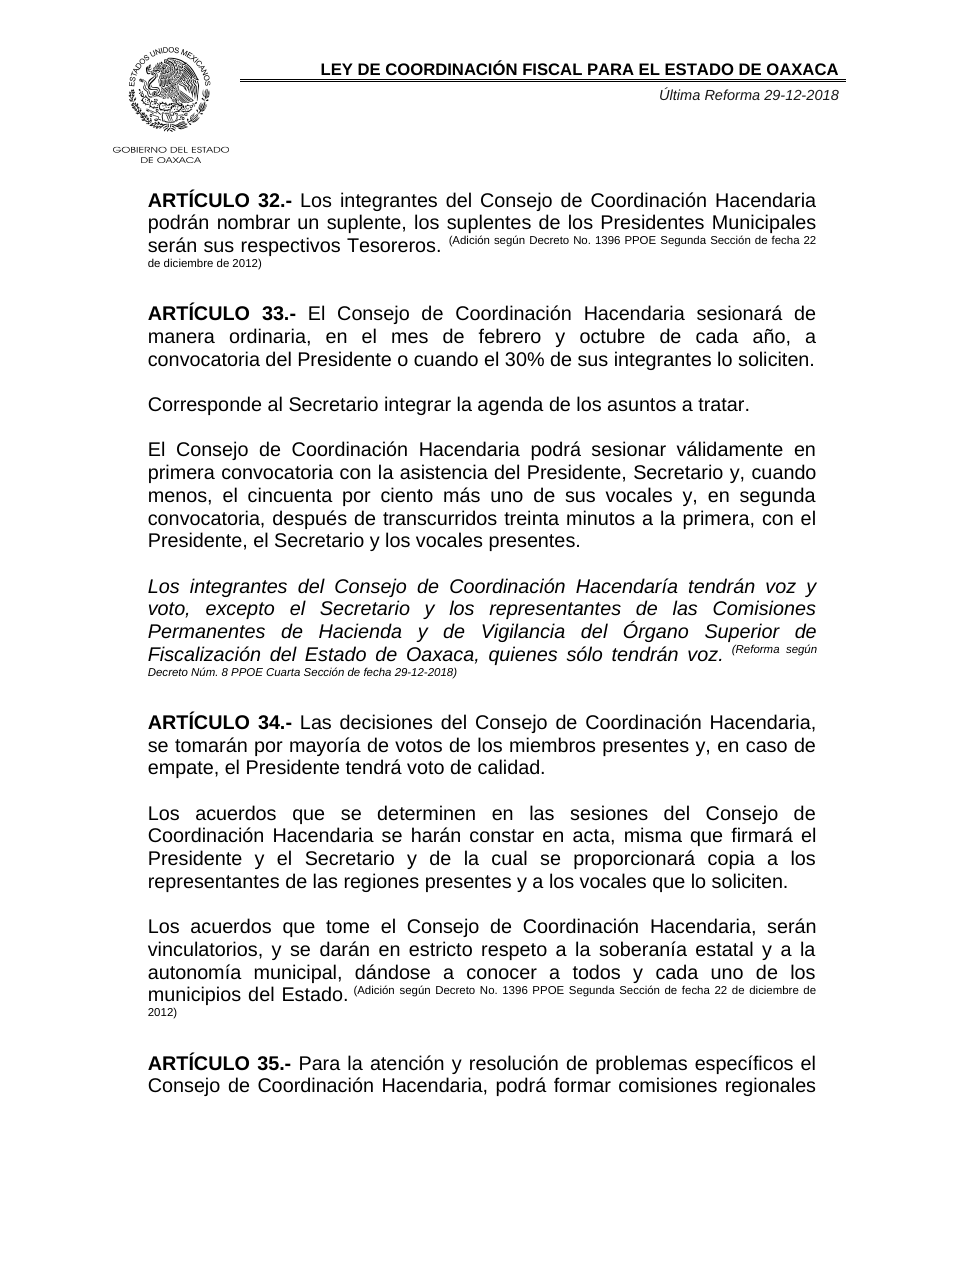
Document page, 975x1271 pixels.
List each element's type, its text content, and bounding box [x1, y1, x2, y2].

text Los acuerdos que se determinen en las sesiones del Consejo de Coordinación Hacendaria se harán constar en acta, misma que firmará el Presidente y el Secretario y de la cual se proporcionará copia a los representantes de las regiones presentes y a los vocales que lo soliciten. [148, 802, 817, 892]
text ARTÍCULO 34.- Las decisiones del Consejo de Coordinación Hacendaria, se tomarán por mayoría de votos de los miembros presentes y, en caso de empate, el Presidente tendrá voto de calidad. [148, 711, 817, 779]
text Los acuerdos que tome el Consejo de Coordinación Hacendaria, serán vinculatorios, y se darán en estricto respeto a la soberanía estatal y a la autonomía municipal, dándose a conocer a todos y cada uno de los municipios del Estado. (Adición según Decreto No. 1396 PPOE Segunda Sección de fecha 22 de diciembre de 2012) [148, 915, 817, 1029]
picture [110, 44, 232, 166]
text El Consejo de Coordinación Hacendaria podrá sesionar válidamente en primera convocatoria con la asistencia del Presidente, Secretario y, cuando menos, el cincuenta por ciento más uno de sus vocales y, en segunda convocatoria, después de transcurridos treinta minutos a la primera, con el Presidente, el Secretario y los vocales presentes. [148, 438, 817, 552]
text Corresponde al Secretario integrar la agenda de los asuntos a tratar. [148, 393, 817, 416]
text ARTÍCULO 33.- El Consejo de Coordinación Hacendaria sesionará de manera ordinaria, en el mes de febrero y octubre de cada año, a convocatoria del Presidente o cuando el 30% de sus integrantes lo soliciten. [148, 302, 817, 370]
text Los integrantes del Consejo de Coordinación Hacendaría tendrán voz y voto, excepto el Secretario y los representantes de las Comisiones Permanentes de Hacienda y de Vigilancia del Órgano Superior de Fiscalización del Estado de Oaxaca, quienes sólo tendrán voz. (Reforma según Decreto Núm. 8 PPOE Cuarta Sección de fecha 29-12-2018) [148, 574, 817, 688]
text ARTÍCULO 32.- Los integrantes del Consejo de Coordinación Hacendaria podrán nombrar un suplente, los suplentes de los Presidentes Municipales serán sus respectivos Tesoreros. (Adición según Decreto No. 1396 PPOE Segunda Sección de fecha 22 de diciembre de 2012) [148, 188, 817, 279]
